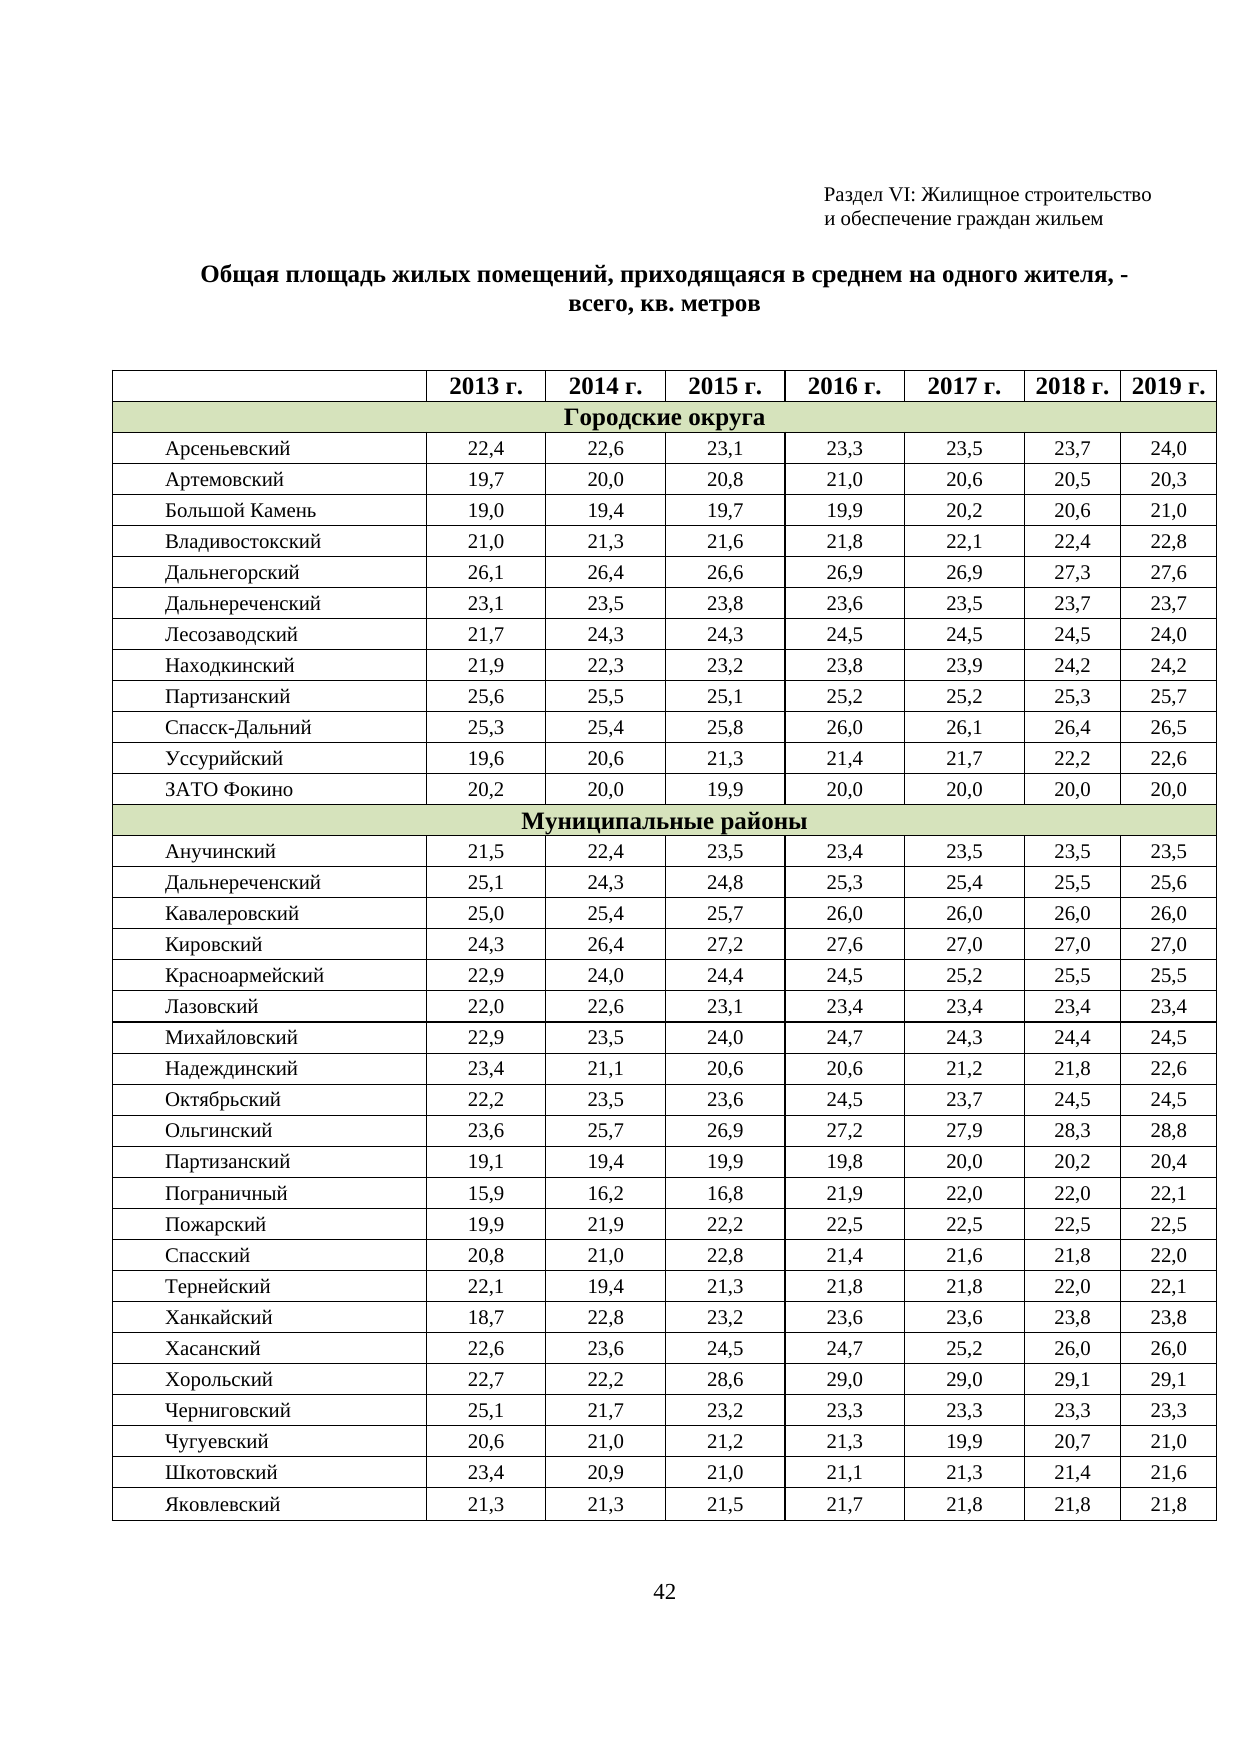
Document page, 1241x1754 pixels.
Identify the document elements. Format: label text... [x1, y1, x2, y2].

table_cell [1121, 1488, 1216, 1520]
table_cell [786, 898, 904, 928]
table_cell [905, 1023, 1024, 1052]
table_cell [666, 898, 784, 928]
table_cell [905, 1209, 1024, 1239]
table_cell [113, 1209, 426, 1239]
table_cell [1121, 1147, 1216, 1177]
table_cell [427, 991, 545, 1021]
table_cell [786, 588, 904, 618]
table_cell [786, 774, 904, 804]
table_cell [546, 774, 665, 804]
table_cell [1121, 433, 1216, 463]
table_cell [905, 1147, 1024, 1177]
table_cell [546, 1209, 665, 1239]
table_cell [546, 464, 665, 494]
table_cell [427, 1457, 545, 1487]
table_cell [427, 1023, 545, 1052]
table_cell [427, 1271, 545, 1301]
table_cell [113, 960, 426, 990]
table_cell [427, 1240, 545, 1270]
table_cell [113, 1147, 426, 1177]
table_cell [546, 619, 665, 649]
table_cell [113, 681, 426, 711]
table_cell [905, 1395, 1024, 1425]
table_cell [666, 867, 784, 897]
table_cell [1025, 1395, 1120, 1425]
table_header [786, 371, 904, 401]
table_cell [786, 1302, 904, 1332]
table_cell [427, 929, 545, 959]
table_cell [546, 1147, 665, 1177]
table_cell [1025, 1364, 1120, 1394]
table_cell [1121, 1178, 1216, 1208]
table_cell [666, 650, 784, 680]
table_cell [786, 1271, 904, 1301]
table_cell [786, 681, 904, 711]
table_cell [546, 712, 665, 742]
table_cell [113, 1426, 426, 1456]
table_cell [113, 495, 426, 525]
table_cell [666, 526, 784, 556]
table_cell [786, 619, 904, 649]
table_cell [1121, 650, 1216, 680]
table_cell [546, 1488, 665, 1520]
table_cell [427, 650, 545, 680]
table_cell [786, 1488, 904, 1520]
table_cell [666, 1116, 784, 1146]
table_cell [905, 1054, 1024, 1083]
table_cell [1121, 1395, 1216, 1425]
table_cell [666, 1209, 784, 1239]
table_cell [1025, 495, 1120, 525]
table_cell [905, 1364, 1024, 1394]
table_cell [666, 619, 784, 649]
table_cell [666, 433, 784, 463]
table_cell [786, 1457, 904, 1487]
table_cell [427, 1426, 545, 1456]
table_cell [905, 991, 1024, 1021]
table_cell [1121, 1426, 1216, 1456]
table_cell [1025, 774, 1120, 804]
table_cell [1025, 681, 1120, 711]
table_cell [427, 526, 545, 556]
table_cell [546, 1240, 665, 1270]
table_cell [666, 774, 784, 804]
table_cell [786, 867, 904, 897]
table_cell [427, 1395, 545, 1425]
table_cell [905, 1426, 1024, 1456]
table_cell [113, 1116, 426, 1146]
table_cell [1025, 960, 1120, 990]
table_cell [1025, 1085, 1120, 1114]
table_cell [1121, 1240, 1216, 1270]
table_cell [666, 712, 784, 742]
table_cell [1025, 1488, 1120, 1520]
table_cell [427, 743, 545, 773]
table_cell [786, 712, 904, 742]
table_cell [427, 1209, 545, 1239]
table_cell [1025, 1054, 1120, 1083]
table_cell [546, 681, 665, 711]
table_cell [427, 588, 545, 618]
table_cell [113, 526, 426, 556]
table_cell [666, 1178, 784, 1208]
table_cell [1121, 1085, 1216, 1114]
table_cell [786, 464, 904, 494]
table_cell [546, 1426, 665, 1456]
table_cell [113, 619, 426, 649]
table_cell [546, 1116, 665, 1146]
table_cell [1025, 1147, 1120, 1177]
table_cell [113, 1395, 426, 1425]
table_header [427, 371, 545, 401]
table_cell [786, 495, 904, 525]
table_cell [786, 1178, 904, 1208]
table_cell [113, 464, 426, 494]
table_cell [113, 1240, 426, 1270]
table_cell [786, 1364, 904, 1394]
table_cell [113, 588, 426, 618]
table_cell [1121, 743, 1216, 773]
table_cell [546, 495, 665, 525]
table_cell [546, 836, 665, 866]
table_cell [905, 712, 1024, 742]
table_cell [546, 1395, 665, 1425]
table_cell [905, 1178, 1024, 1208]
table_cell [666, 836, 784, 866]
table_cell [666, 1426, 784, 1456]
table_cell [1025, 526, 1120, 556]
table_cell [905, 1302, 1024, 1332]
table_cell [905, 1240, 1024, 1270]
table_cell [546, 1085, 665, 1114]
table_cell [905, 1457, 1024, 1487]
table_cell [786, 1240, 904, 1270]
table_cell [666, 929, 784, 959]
text Общая площадь жилых помещений, приходящаяся в среднем на одного жителя, - всего, кв. метров [177, 259, 1152, 317]
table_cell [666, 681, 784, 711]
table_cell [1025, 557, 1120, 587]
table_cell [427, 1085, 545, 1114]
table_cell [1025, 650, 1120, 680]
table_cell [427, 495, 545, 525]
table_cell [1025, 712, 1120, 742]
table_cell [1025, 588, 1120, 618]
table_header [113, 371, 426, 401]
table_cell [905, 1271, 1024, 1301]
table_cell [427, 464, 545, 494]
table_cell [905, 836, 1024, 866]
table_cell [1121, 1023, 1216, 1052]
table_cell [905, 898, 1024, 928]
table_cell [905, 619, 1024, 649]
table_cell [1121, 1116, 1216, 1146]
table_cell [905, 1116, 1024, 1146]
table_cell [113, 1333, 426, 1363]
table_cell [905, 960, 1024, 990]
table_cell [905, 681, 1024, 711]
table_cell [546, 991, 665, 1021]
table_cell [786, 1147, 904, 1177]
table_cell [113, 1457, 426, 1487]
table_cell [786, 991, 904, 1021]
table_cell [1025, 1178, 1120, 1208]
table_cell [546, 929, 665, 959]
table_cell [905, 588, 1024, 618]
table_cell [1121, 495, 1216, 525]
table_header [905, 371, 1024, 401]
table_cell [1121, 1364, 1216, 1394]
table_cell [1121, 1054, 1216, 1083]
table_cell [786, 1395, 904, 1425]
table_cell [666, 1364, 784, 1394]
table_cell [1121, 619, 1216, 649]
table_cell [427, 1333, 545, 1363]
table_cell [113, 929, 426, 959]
text и обеспечение граждан жильем [177, 206, 1152, 230]
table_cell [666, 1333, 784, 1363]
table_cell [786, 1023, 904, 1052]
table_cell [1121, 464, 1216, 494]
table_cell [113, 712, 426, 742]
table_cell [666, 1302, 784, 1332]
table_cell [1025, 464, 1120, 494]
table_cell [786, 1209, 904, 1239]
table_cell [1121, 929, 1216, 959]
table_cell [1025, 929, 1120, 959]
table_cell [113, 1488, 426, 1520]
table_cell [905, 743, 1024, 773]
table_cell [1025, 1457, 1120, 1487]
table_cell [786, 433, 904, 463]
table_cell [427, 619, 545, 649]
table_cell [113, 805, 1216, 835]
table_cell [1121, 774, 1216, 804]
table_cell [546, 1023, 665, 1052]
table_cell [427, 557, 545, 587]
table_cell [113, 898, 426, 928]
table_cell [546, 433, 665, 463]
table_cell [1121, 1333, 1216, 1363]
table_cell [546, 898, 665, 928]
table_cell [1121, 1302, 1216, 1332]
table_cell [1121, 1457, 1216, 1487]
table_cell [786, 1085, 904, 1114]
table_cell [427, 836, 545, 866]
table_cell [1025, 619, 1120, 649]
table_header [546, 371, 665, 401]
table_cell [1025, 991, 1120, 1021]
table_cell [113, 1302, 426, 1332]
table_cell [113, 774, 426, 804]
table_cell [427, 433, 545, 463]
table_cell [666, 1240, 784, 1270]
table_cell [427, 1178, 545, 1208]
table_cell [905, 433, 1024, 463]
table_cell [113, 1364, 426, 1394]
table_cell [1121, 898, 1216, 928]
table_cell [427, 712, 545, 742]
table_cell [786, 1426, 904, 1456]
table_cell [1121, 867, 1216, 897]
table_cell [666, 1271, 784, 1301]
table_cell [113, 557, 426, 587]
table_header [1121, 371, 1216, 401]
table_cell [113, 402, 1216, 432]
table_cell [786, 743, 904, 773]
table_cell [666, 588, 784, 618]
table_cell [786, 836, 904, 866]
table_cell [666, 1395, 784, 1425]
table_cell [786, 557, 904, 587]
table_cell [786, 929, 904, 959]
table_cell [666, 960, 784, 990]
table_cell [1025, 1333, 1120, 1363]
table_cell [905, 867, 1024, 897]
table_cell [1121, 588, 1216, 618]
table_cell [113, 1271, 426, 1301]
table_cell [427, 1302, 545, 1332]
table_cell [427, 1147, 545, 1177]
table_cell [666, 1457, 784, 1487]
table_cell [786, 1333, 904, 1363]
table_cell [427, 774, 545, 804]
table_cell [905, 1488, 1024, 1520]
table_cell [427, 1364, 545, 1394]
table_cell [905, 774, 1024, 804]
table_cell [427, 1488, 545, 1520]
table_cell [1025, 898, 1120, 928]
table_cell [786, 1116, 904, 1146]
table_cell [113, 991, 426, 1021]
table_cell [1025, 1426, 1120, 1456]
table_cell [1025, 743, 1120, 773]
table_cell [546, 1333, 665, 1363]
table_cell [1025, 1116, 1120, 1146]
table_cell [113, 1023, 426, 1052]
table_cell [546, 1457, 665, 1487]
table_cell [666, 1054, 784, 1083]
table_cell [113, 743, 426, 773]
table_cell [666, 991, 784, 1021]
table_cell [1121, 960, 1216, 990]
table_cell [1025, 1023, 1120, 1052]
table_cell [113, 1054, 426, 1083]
text Раздел VI: Жилищное строительство [177, 182, 1152, 206]
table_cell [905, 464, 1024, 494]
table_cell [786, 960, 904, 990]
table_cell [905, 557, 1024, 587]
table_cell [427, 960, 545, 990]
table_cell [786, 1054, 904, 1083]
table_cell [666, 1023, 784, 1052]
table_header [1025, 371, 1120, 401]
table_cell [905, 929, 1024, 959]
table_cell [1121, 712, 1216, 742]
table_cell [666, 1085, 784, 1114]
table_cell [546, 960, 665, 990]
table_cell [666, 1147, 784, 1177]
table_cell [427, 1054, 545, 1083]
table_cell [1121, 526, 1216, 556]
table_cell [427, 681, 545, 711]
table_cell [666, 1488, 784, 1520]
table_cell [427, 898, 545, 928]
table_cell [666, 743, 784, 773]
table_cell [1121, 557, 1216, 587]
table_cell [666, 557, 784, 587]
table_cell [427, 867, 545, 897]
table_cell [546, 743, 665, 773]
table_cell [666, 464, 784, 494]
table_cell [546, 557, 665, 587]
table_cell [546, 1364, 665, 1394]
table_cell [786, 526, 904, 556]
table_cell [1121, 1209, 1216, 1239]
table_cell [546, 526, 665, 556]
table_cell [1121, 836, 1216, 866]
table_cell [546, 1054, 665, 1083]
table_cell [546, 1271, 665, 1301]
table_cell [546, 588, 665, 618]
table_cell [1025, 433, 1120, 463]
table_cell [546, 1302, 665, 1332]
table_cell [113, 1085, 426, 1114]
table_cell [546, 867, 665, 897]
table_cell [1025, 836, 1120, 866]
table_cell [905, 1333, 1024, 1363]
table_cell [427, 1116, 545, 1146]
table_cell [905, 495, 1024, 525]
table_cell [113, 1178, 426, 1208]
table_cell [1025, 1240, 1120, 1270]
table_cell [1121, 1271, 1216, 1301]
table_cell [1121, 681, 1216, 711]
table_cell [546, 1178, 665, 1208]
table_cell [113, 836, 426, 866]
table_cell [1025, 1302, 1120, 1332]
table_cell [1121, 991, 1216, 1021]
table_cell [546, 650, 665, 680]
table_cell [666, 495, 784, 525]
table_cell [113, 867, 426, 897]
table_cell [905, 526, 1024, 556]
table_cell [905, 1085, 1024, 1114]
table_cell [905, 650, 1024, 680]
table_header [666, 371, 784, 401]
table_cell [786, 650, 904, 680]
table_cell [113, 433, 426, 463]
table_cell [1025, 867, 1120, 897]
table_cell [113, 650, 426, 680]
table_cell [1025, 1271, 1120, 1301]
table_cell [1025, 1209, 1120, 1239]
